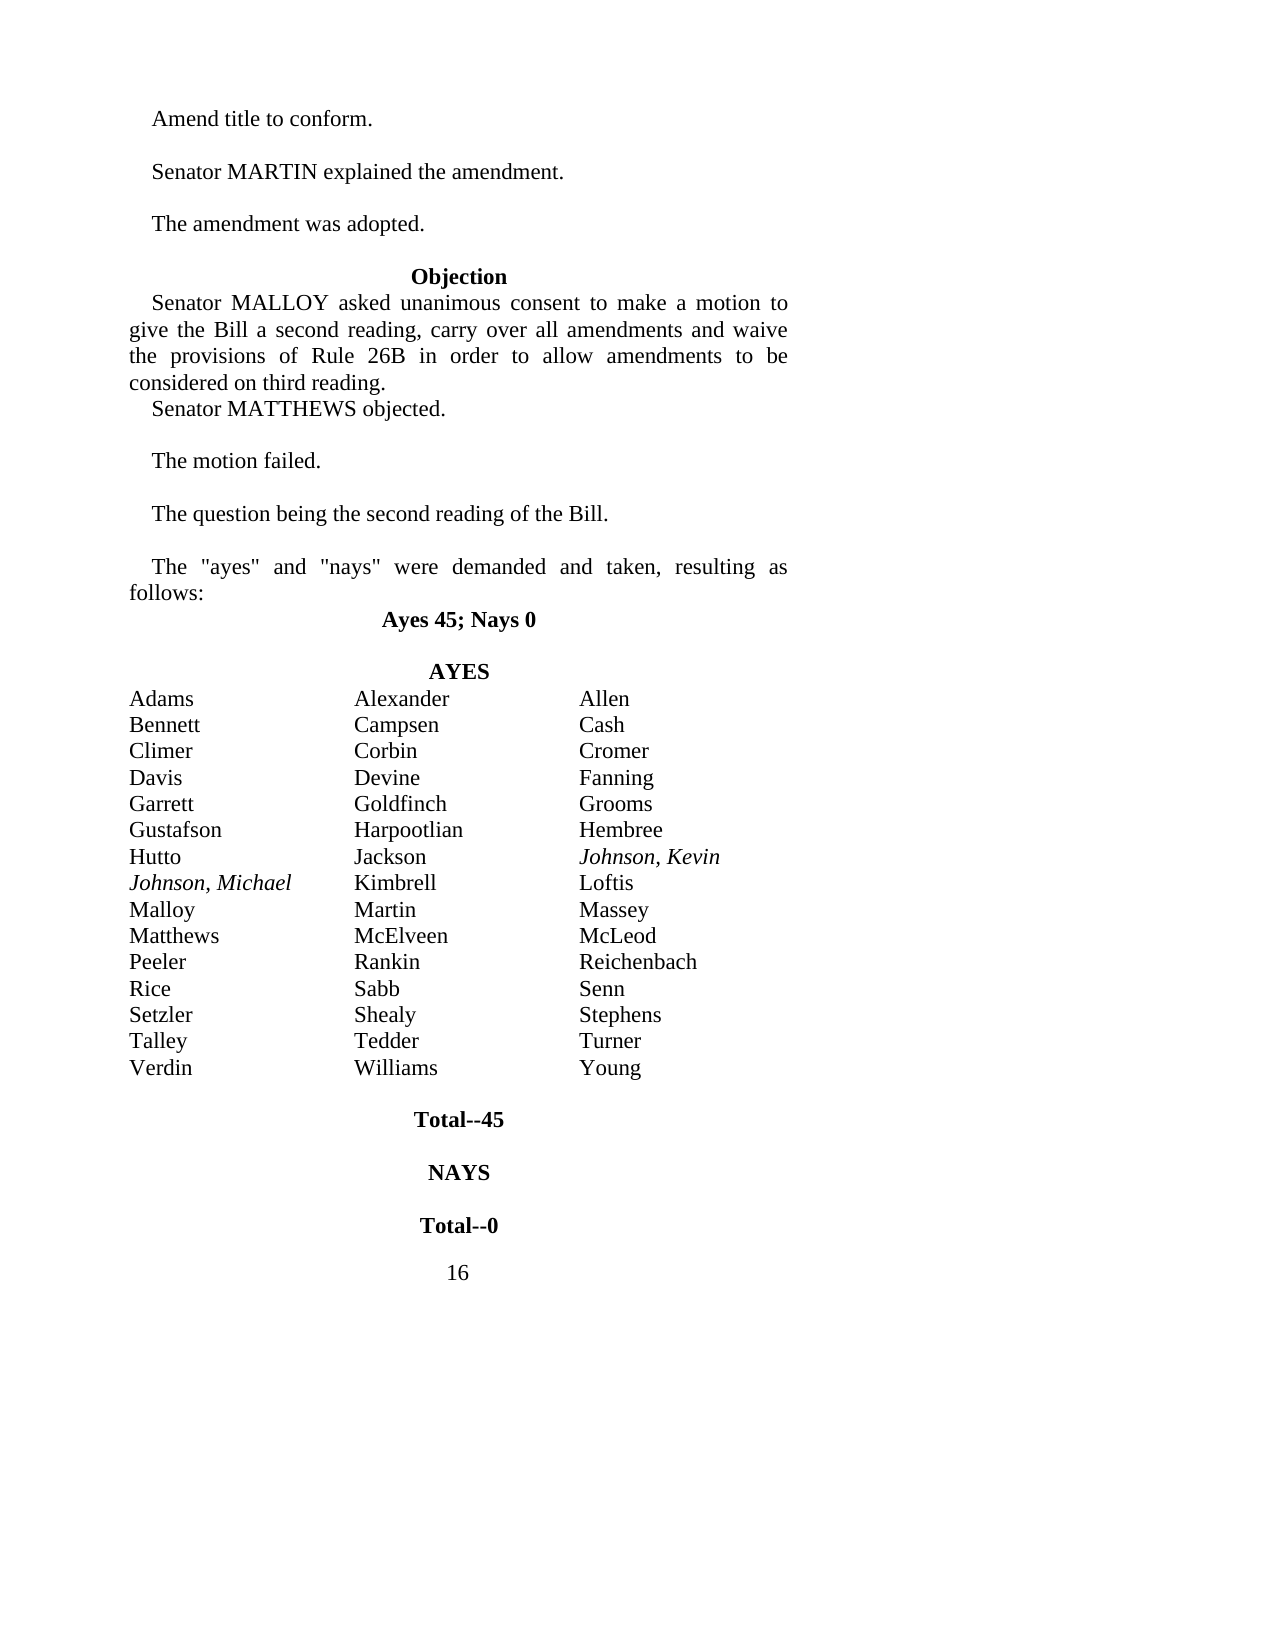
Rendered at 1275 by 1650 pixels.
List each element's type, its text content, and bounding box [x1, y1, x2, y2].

text Bennett Campsen Cash [129, 711, 789, 737]
text Senator MALLOY asked unanimous consent to make a motion to give the Bill a second reading, carry over all amendments and waive the provisions of Rule 26B in order to allow amendments to be considered on third reading. [129, 289, 789, 395]
title The amendment was adopted. [129, 210, 789, 237]
text The question being the second reading of the Bill. [129, 500, 789, 527]
text The "ayes" and "nays" were demanded and taken, resulting as follows: [129, 553, 789, 606]
text Total--0 [129, 1212, 789, 1238]
text Setzler Shealy Stephens [129, 1001, 789, 1027]
text Johnson, Michael Kimbrell Loftis [129, 869, 789, 896]
text Malloy Martin Massey [129, 896, 789, 922]
text Senator MATTHEWS objected. [129, 395, 789, 421]
text Garrett Goldfinch Grooms [129, 790, 789, 817]
text Matthews McElveen McLeod [129, 922, 789, 948]
text Davis Devine Fanning [129, 764, 789, 790]
text Climer Corbin Cromer [129, 737, 789, 764]
text Objection [129, 263, 789, 289]
text Verdin Williams Young [129, 1054, 789, 1080]
title Amend title to conform. [129, 105, 789, 131]
text Ayes 45; Nays 0 [129, 606, 789, 632]
text Total--45 [129, 1106, 789, 1133]
text Rice Sabb Senn [129, 975, 789, 1001]
text Talley Tedder Turner [129, 1027, 789, 1054]
text NAYS [129, 1159, 789, 1186]
text Peeler Rankin Reichenbach [129, 948, 789, 975]
text Adams Alexander Allen [129, 685, 789, 711]
title Senator MARTIN explained the amendment. [129, 158, 789, 184]
text The motion failed. [129, 448, 789, 474]
text Hutto Jackson Johnson, Kevin [129, 843, 789, 869]
text AYES [129, 658, 789, 685]
text Gustafson Harpootlian Hembree [129, 817, 789, 843]
